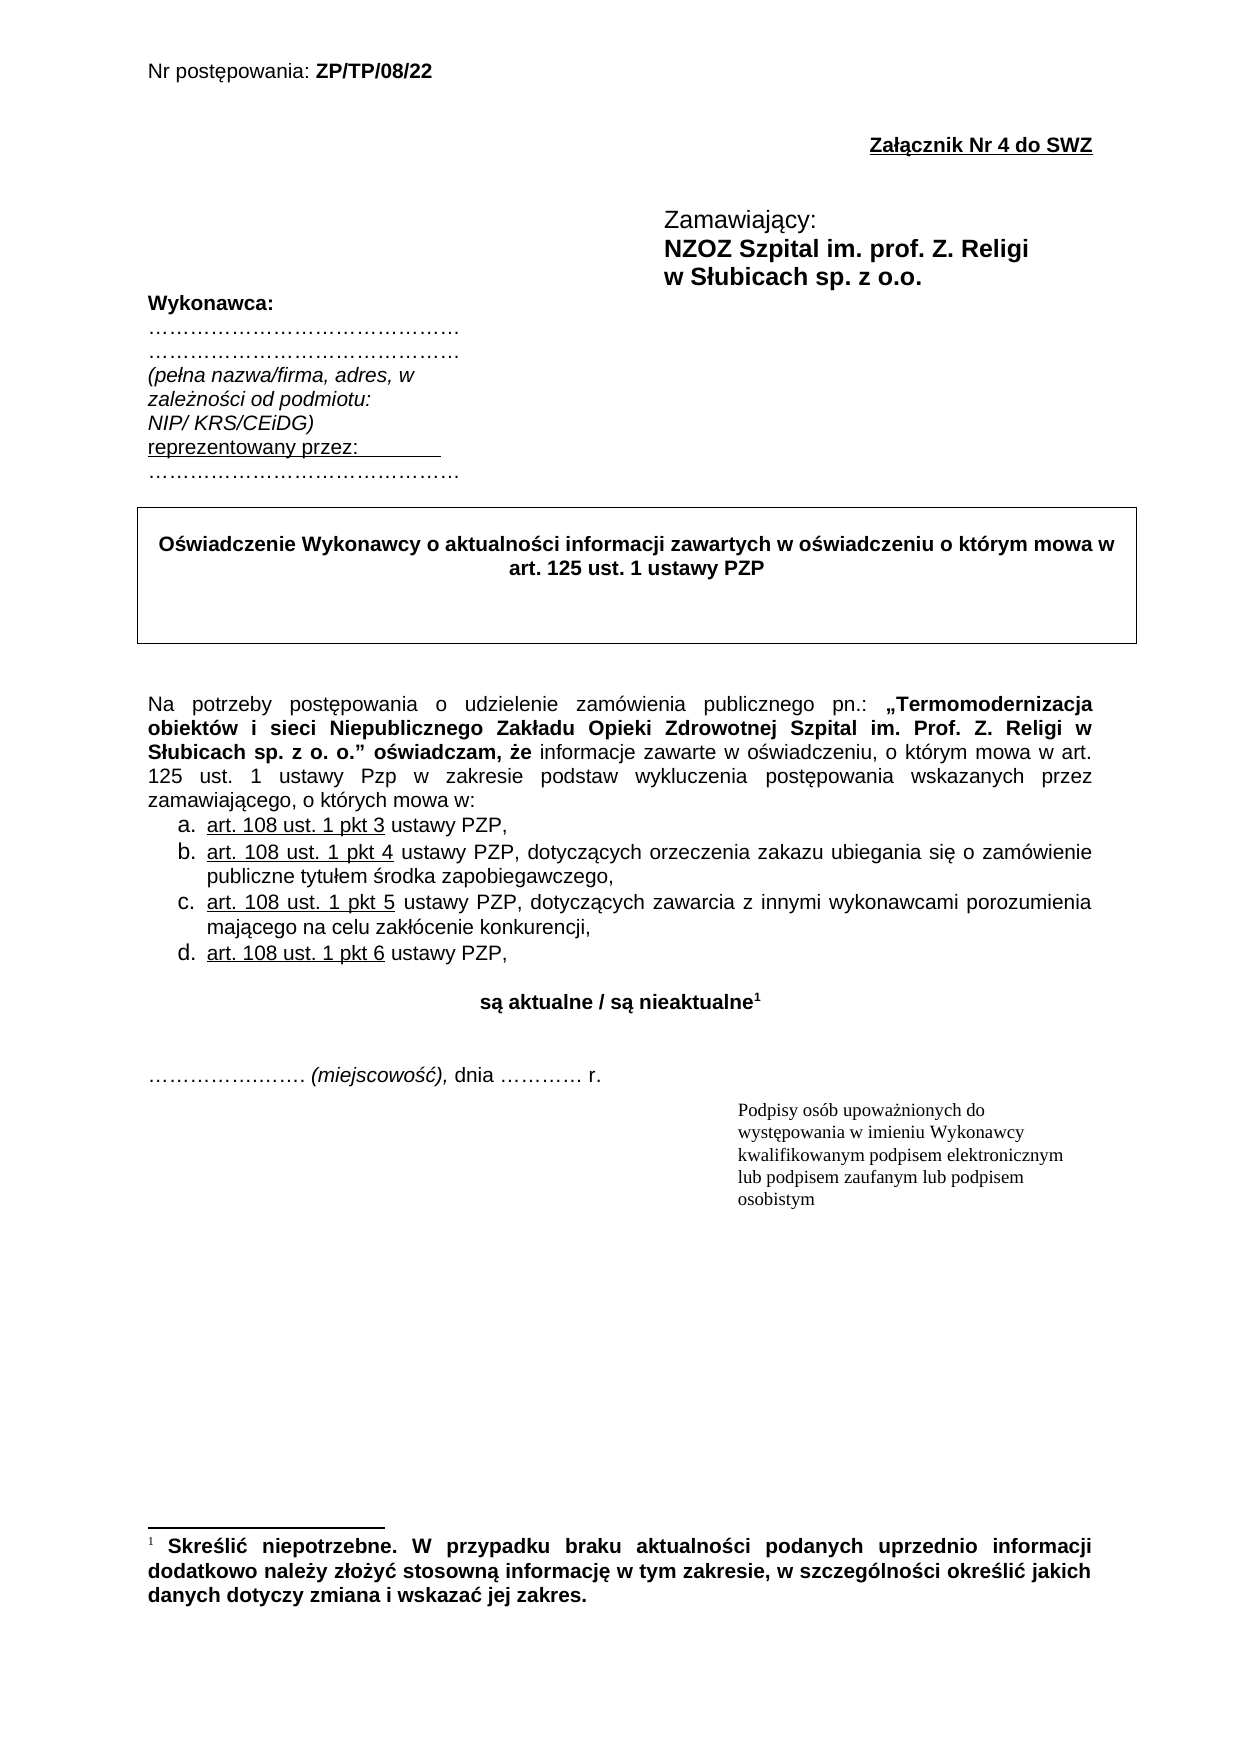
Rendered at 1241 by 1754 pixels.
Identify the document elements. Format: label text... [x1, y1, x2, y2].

list art. 108 ust. 1 pkt 3 ustawy PZP, [177, 811, 1093, 838]
list art. 108 ust. 1 pkt 5 ustawy PZP, dotyczących zawarcia z innymi wykonawcami porozumienia mającego na celu zakłócenie konkurencji, [177, 888, 1093, 938]
table_header Oświadczenie Wykonawcy o aktualności informacji zawartych w oświadczeniu o którym mowa w art. 125 ust. 1 ustawy PZP [138, 508, 1136, 643]
text ……………………………………… [148, 459, 472, 483]
text w Słubicach sp. z o.o. [590, 262, 1093, 291]
text Załącznik Nr 4 do SWZ [148, 133, 1093, 157]
list art. 108 ust. 1 pkt 4 ustawy PZP, dotyczących orzeczenia zakazu ubiegania się o zamówienie publiczne tytułem środka zapobiegawczego, [177, 838, 1093, 888]
text reprezentowany przez: [148, 435, 1093, 459]
text NZOZ Szpital im. prof. Z. Religi [590, 234, 1093, 262]
text Na potrzeby postępowania o udzielenie zamówienia publicznego pn.: „Termomodernizacja obiektów i sieci Niepublicznego Zakładu Opieki Zdrowotnej Szpital im. Prof. Z. Religi w Słubicach sp. z o. o.” oświadczam, że informacje zawarte w oświadczeniu, o którym mowa w art. 125 ust. 1 ustawy Pzp w zakresie podstaw wykluczenia postępowania wskazanych przez zamawiającego, o których mowa w: [148, 692, 1093, 811]
text są aktualne / są nieaktualne [148, 989, 1093, 1013]
text Zamawiający: [516, 205, 1093, 234]
text Podpisy osób upoważnionych do występowania w imieniu Wykonawcy kwalifikowanym podpisem elektronicznym lub podpisem zaufanym lub podpisem osobistym [738, 1099, 1093, 1209]
text (pełna nazwa/firma, adres, w zależności od podmiotu: NIP/ KRS/CEiDG) [148, 363, 472, 435]
text …………….……. (miejscowość), dnia ………… r. [148, 1063, 1093, 1087]
text ……………………………………………………………………………… [148, 315, 472, 363]
list art. 108 ust. 1 pkt 6 ustawy PZP, [177, 938, 1093, 965]
text Wykonawca: [148, 291, 1093, 315]
